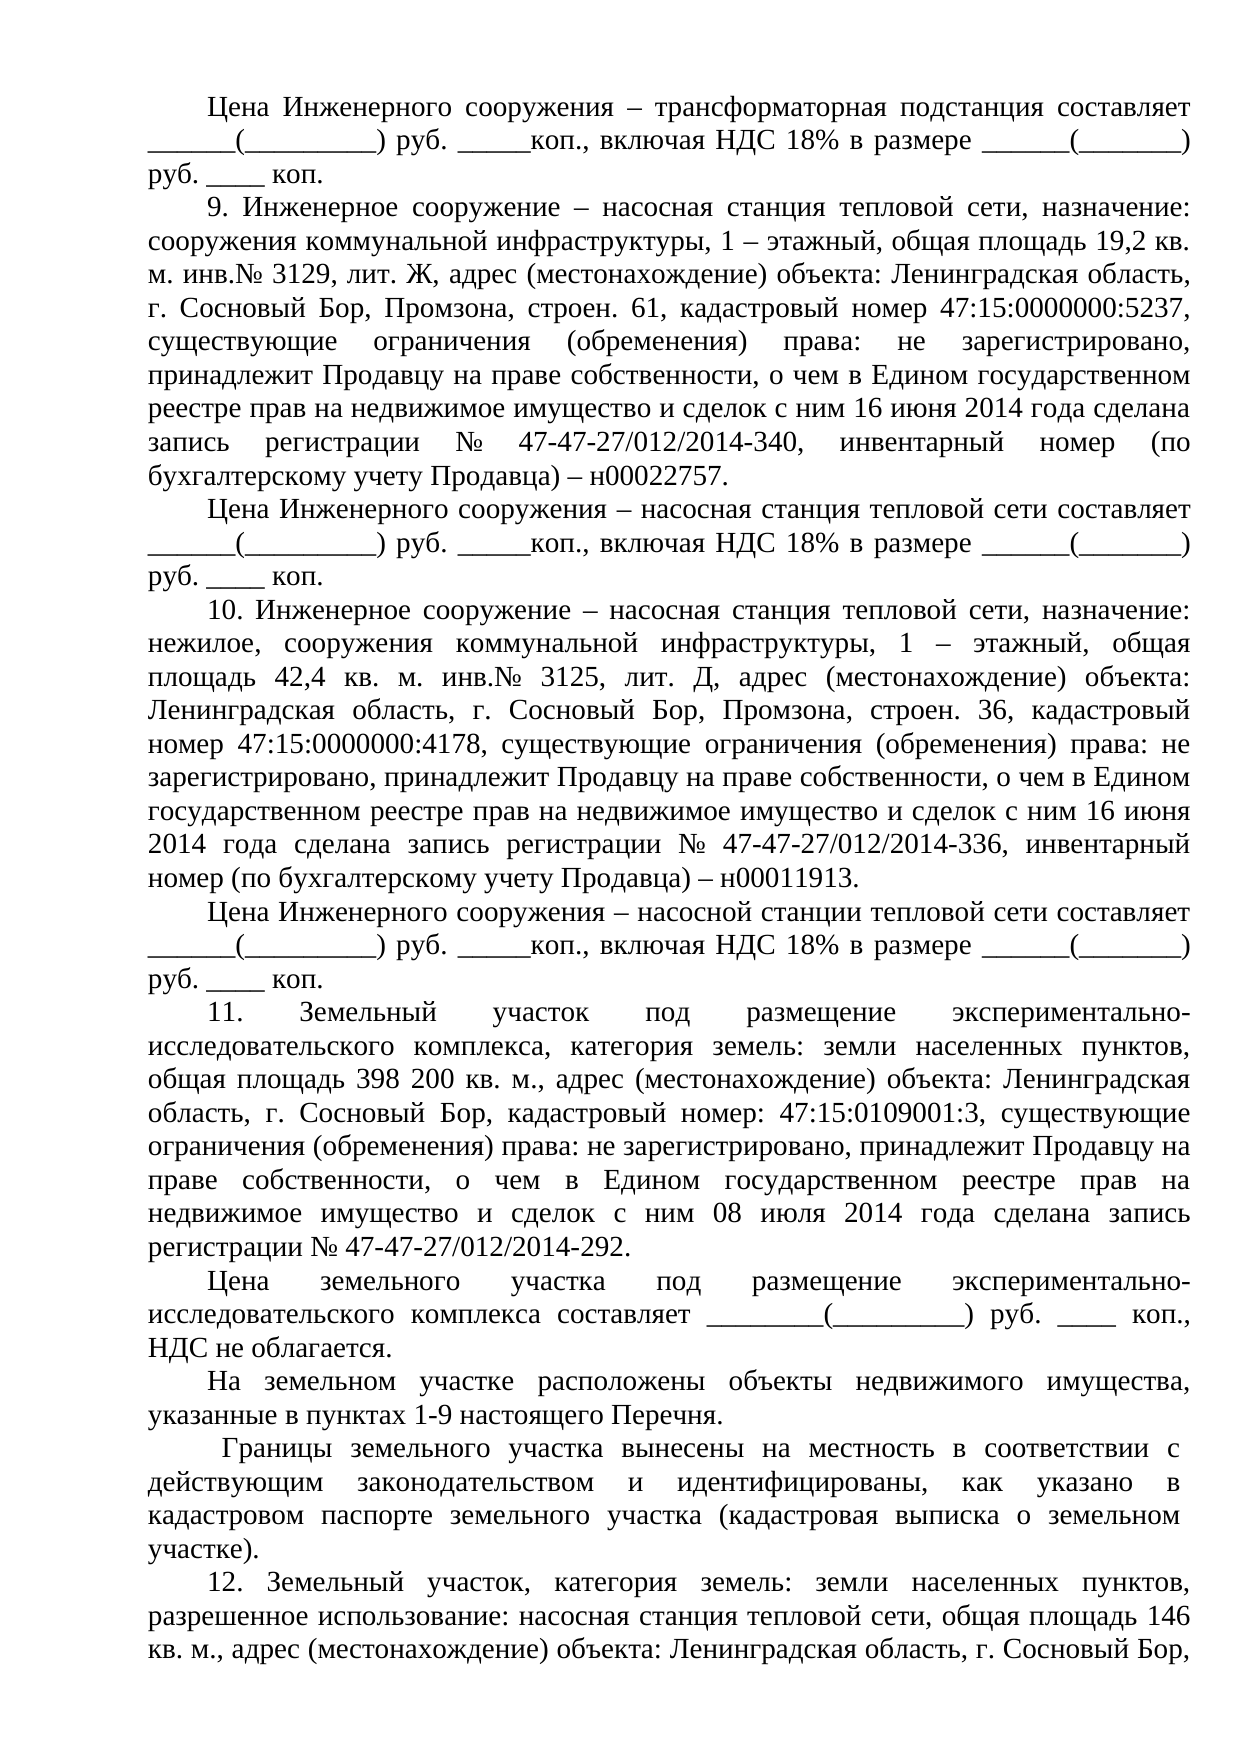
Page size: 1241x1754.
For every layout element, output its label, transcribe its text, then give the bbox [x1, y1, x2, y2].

text Цена Инженерного сооружения – насосная станция тепловой сети составляет ______(_________) руб. _____коп., включая НДС 18% в размере ______(_______) руб. ____ коп. [148, 491, 1191, 592]
text 10. Инженерное сооружение – насосная станция тепловой сети, назначение: нежилое, сооружения коммунальной инфраструктуры, 1 – этажный, общая площадь 42,4 кв. м. инв.№ 3125, лит. Д, адрес (местонахождение) объекта: Ленинградская область, г. Сосновый Бор, Промзона, строен. 36, кадастровый номер 47:15:0000000:4178, существующие ограничения (обременения) права: не зарегистрировано, принадлежит Продавцу на праве собственности, о чем в Едином государственном реестре прав на недвижимое имущество и сделок с ним 16 июня 2014 года сделана запись регистрации № 47-47-27/012/2014-336, инвентарный номер (по бухгалтерскому учету Продавца) – н00011913. [148, 592, 1191, 894]
text Цена Инженерного сооружения – трансформаторная подстанция составляет ______(_________) руб. _____коп., включая НДС 18% в размере ______(_______) руб. ____ коп. [148, 89, 1191, 189]
text 11. Земельный участок под размещение экспериментально-исследовательского комплекса, категория земель: земли населенных пунктов, общая площадь 398 200 кв. м., адрес (местонахождение) объекта: Ленинградская область, г. Сосновый Бор, кадастровый номер: 47:15:0109001:3, существующие ограничения (обременения) права: не зарегистрировано, принадлежит Продавцу на праве собственности, о чем в Едином государственном реестре прав на недвижимое имущество и сделок с ним 08 июля 2014 года сделана запись регистрации № 47-47-27/012/2014-292. [148, 994, 1191, 1263]
text Цена Инженерного сооружения – насосной станции тепловой сети составляет ______(_________) руб. _____коп., включая НДС 18% в размере ______(_______) руб. ____ коп. [148, 894, 1191, 994]
text Цена земельного участка под размещение экспериментально-исследовательского комплекса составляет ________(_________) руб. ____ коп., НДС не облагается. [148, 1263, 1191, 1363]
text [148, 1564, 1191, 1665]
text На земельном участке расположены объекты недвижимого имущества, указанные в пунктах 1-9 настоящего Перечня. [148, 1363, 1191, 1430]
text 9. Инженерное сооружение – насосная станция тепловой сети, назначение: сооружения коммунальной инфраструктуры, 1 – этажный, общая площадь 19,2 кв. м. инв.№ 3129, лит. Ж, адрес (местонахождение) объекта: Ленинградская область, г. Сосновый Бор, Промзона, строен. 61, кадастровый номер 47:15:0000000:5237, существующие ограничения (обременения) права: не зарегистрировано, принадлежит Продавцу на праве собственности, о чем в Едином государственном реестре прав на недвижимое имущество и сделок с ним 16 июня 2014 года сделана запись регистрации № 47-47-27/012/2014-340, инвентарный номер (по бухгалтерскому учету Продавца) – н00022757. [148, 189, 1191, 491]
